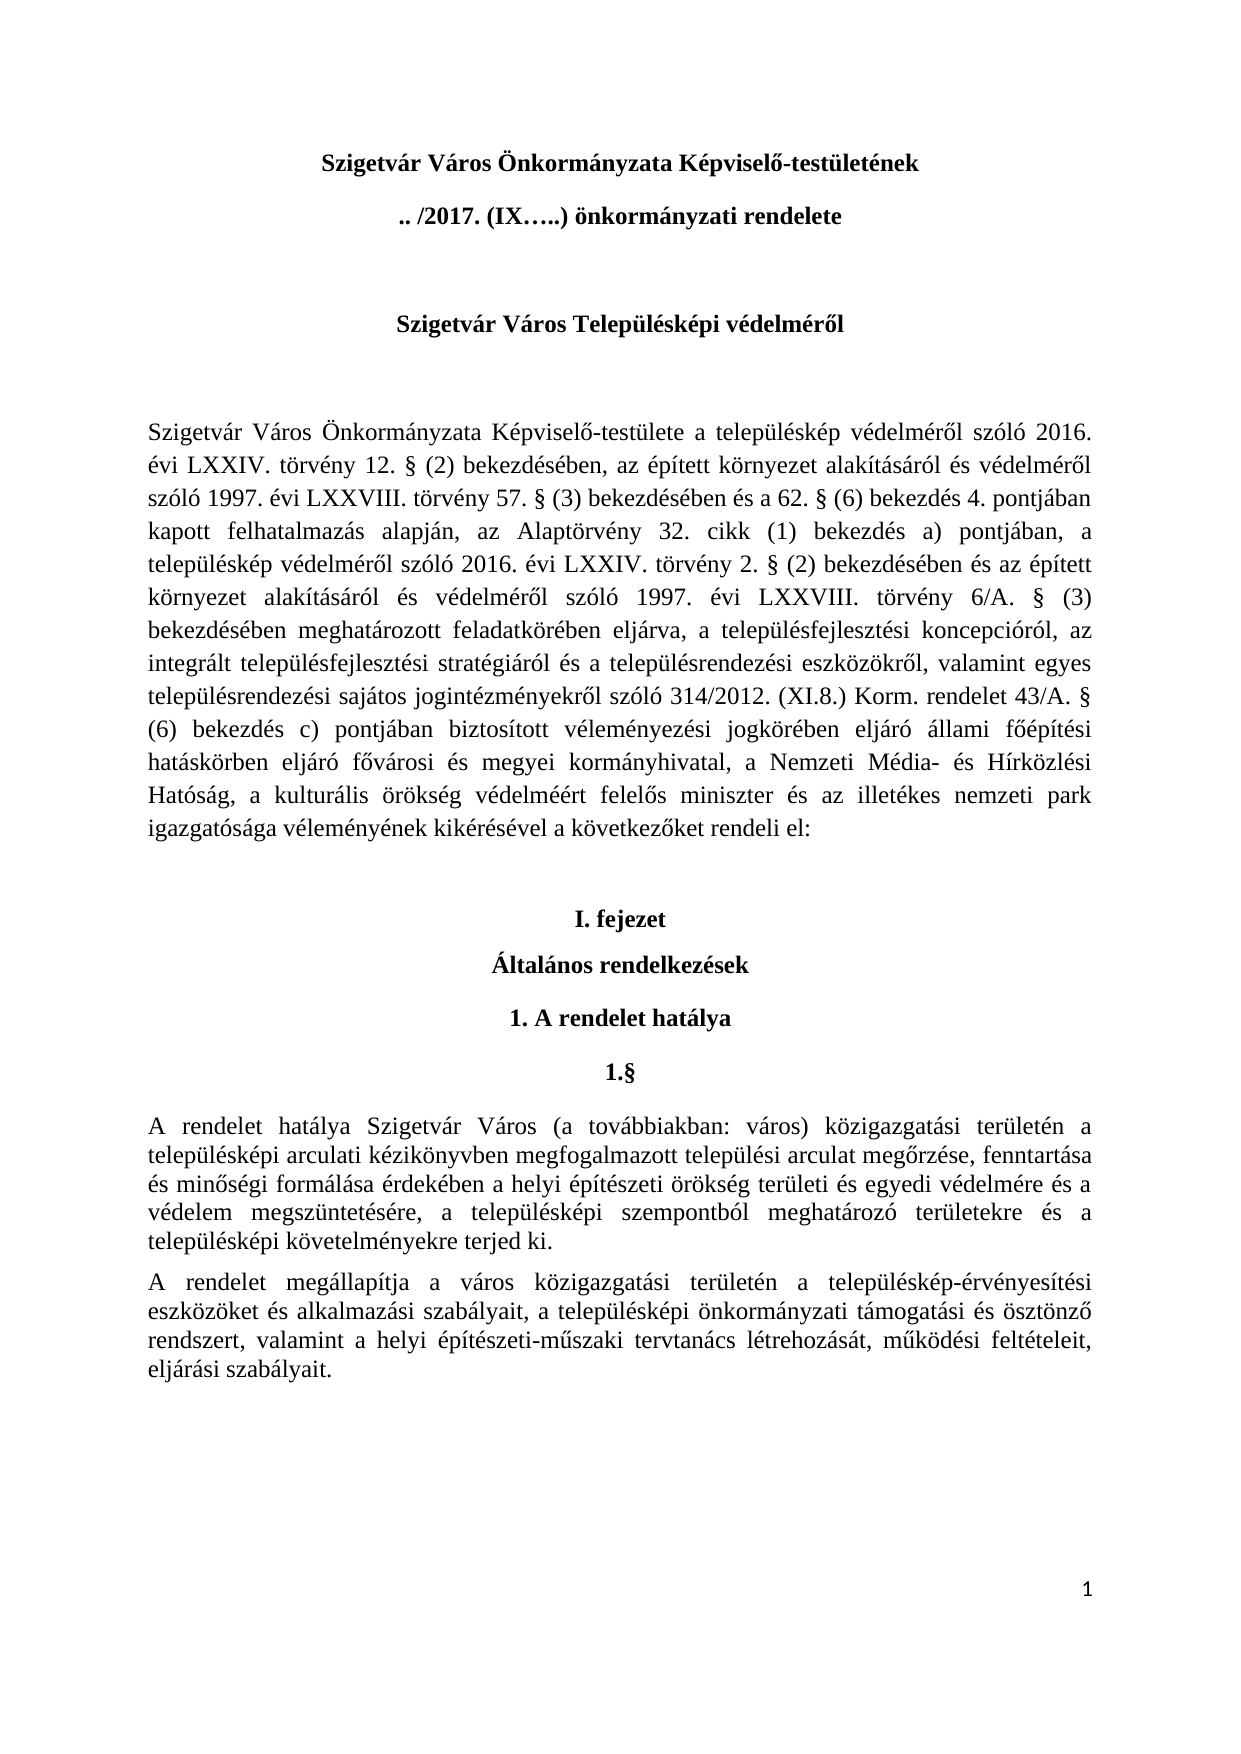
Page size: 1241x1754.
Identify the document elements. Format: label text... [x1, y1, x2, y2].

text .. /2017. (IX…..) önkormányzati rendelete [148, 201, 1093, 230]
text Szigetvár Város Önkormányzata Képviselő-testülete a településkép védelméről szóló 2016. évi LXXIV. törvény 12. § (2) bekezdésében, az épített környezet alakításáról és védelméről szóló 1997. évi LXXVIII. törvény 57. § (3) bekezdésében és a 62. § (6) bekezdés 4. pontjában kapott felhatalmazás alapján, az Alaptörvény 32. cikk (1) bekezdés a) pontjában, a településkép védelméről szóló 2016. évi LXXIV. törvény 2. § (2) bekezdésében és az épített környezet alakításáról és védelméről szóló 1997. évi LXXVIII. törvény 6/A. § (3) bekezdésében meghatározott feladatkörében eljárva, a településfejlesztési koncepcióról, az integrált településfejlesztési stratégiáról és a településrendezési eszközökről, valamint egyes településrendezési sajátos jogintézményekről szóló 314/2012. (XI.8.) Korm. rendelet 43/A. § (6) bekezdés c) pontjában biztosított véleményezési jogkörében eljáró állami főépítési hatáskörben eljáró fővárosi és megyei kormányhivatal, a Nemzeti Média- és Hírközlési Hatóság, a kulturális örökség védelméért felelős miniszter és az illetékes nemzeti park igazgatósága véleményének kikérésével a következőket rendeli el: [148, 417, 1093, 842]
text 1.§ [148, 1057, 1093, 1086]
text Szigetvár Város Önkormányzata Képviselő-testületének [148, 148, 1093, 176]
text 1. A rendelet hatálya [148, 1003, 1093, 1032]
text I. fejezet [148, 904, 1093, 933]
text Szigetvár Város Településképi védelméről [148, 309, 1093, 338]
text A rendelet megállapítja a város közigazgatási területén a településkép-érvényesítési eszközöket és alkalmazási szabályait, a településképi önkormányzati támogatási és ösztönző rendszert, valamint a helyi építészeti-műszaki tervtanács létrehozását, működési feltételeit, eljárási szabályait. [148, 1267, 1093, 1382]
text Általános rendelkezések [148, 950, 1093, 978]
text A rendelet hatálya Szigetvár Város (a továbbiakban: város) közigazgatási területén a településképi arculati kézikönyvben megfogalmazott települési arculat megőrzése, fenntartása és minőségi formálása érdekében a helyi építészeti örökség területi és egyedi védelmére és a védelem megszüntetésére, a településképi szempontból meghatározó területekre és a településképi követelményekre terjed ki. [148, 1111, 1093, 1255]
